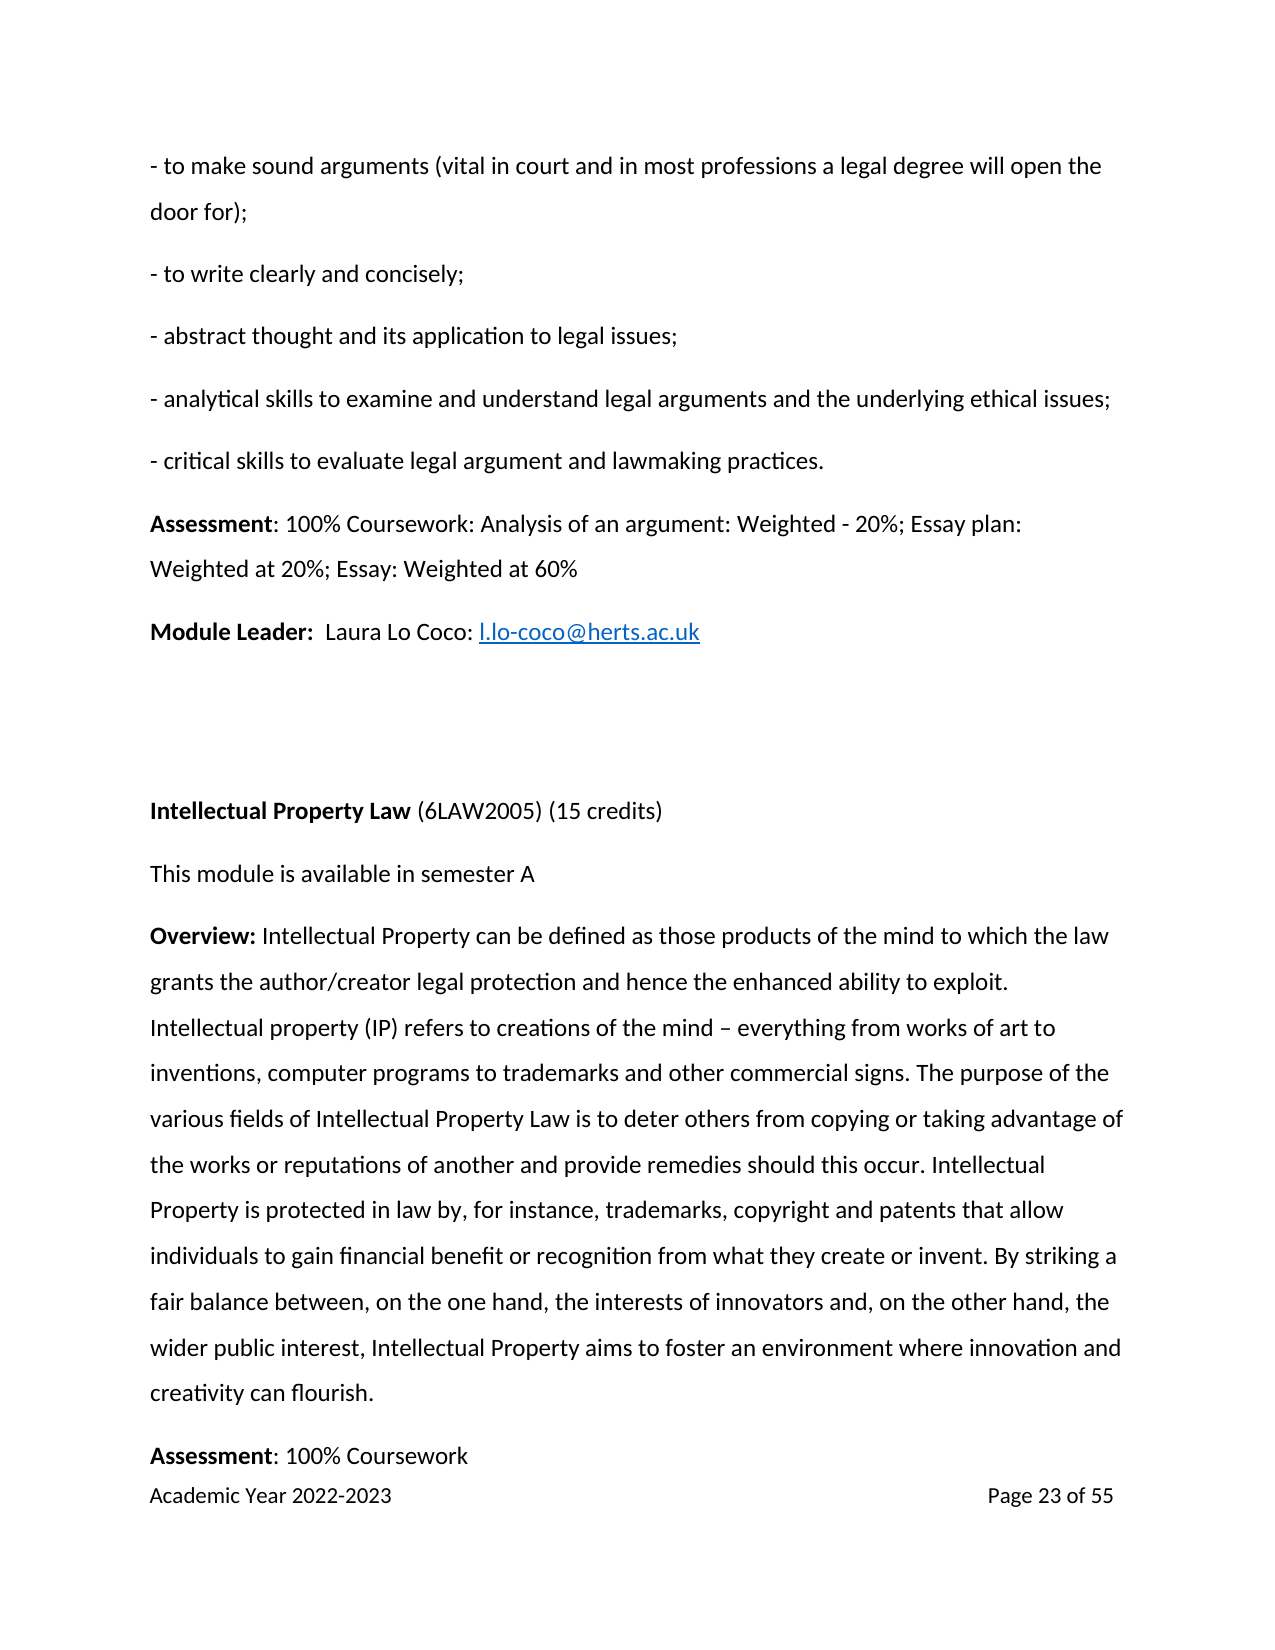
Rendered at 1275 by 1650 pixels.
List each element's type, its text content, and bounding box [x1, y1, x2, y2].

text Intellectual Property Law (6LAW2005) (15 credits) [150, 796, 1125, 826]
text - critical skills to evaluate legal argument and lawmaking practices. [150, 445, 1125, 476]
text - to make sound arguments (vital in court and in most professions a legal degree will open the door for); [150, 150, 1125, 226]
text Assessment: 100% Coursework [150, 1440, 1125, 1471]
text - to write clearly and concisely; [150, 258, 1125, 289]
text - analytical skills to examine and understand legal arguments and the underlying ethical issues; [150, 383, 1125, 413]
text This module is available in semester A [150, 858, 1125, 888]
text Module Leader: Laura Lo Coco: l.lo-coco@herts.ac.uk [150, 616, 1125, 646]
text Overview: Intellectual Property can be defined as those products of the mind to which the law grants the author/creator legal protection and hence the enhanced ability to exploit. Intellectual property (IP) refers to creations of the mind – everything from works of art to inventions, computer programs to trademarks and other commercial signs. The purpose of the various fields of Intellectual Property Law is to deter others from copying or taking advantage of the works or reputations of another and provide remedies should this occur. Intellectual Property is protected in law by, for instance, trademarks, copyright and patents that allow individuals to gain financial benefit or recognition from what they create or invent. By striking a fair balance between, on the one hand, the interests of innovators and, on the other hand, the wider public interest, Intellectual Property aims to foster an environment where innovation and creativity can flourish. [150, 920, 1125, 1408]
text Assessment: 100% Coursework: Analysis of an argument: Weighted - 20%; Essay plan: Weighted at 20%; Essay: Weighted at 60% [150, 508, 1125, 584]
text - abstract thought and its application to legal issues; [150, 321, 1125, 351]
